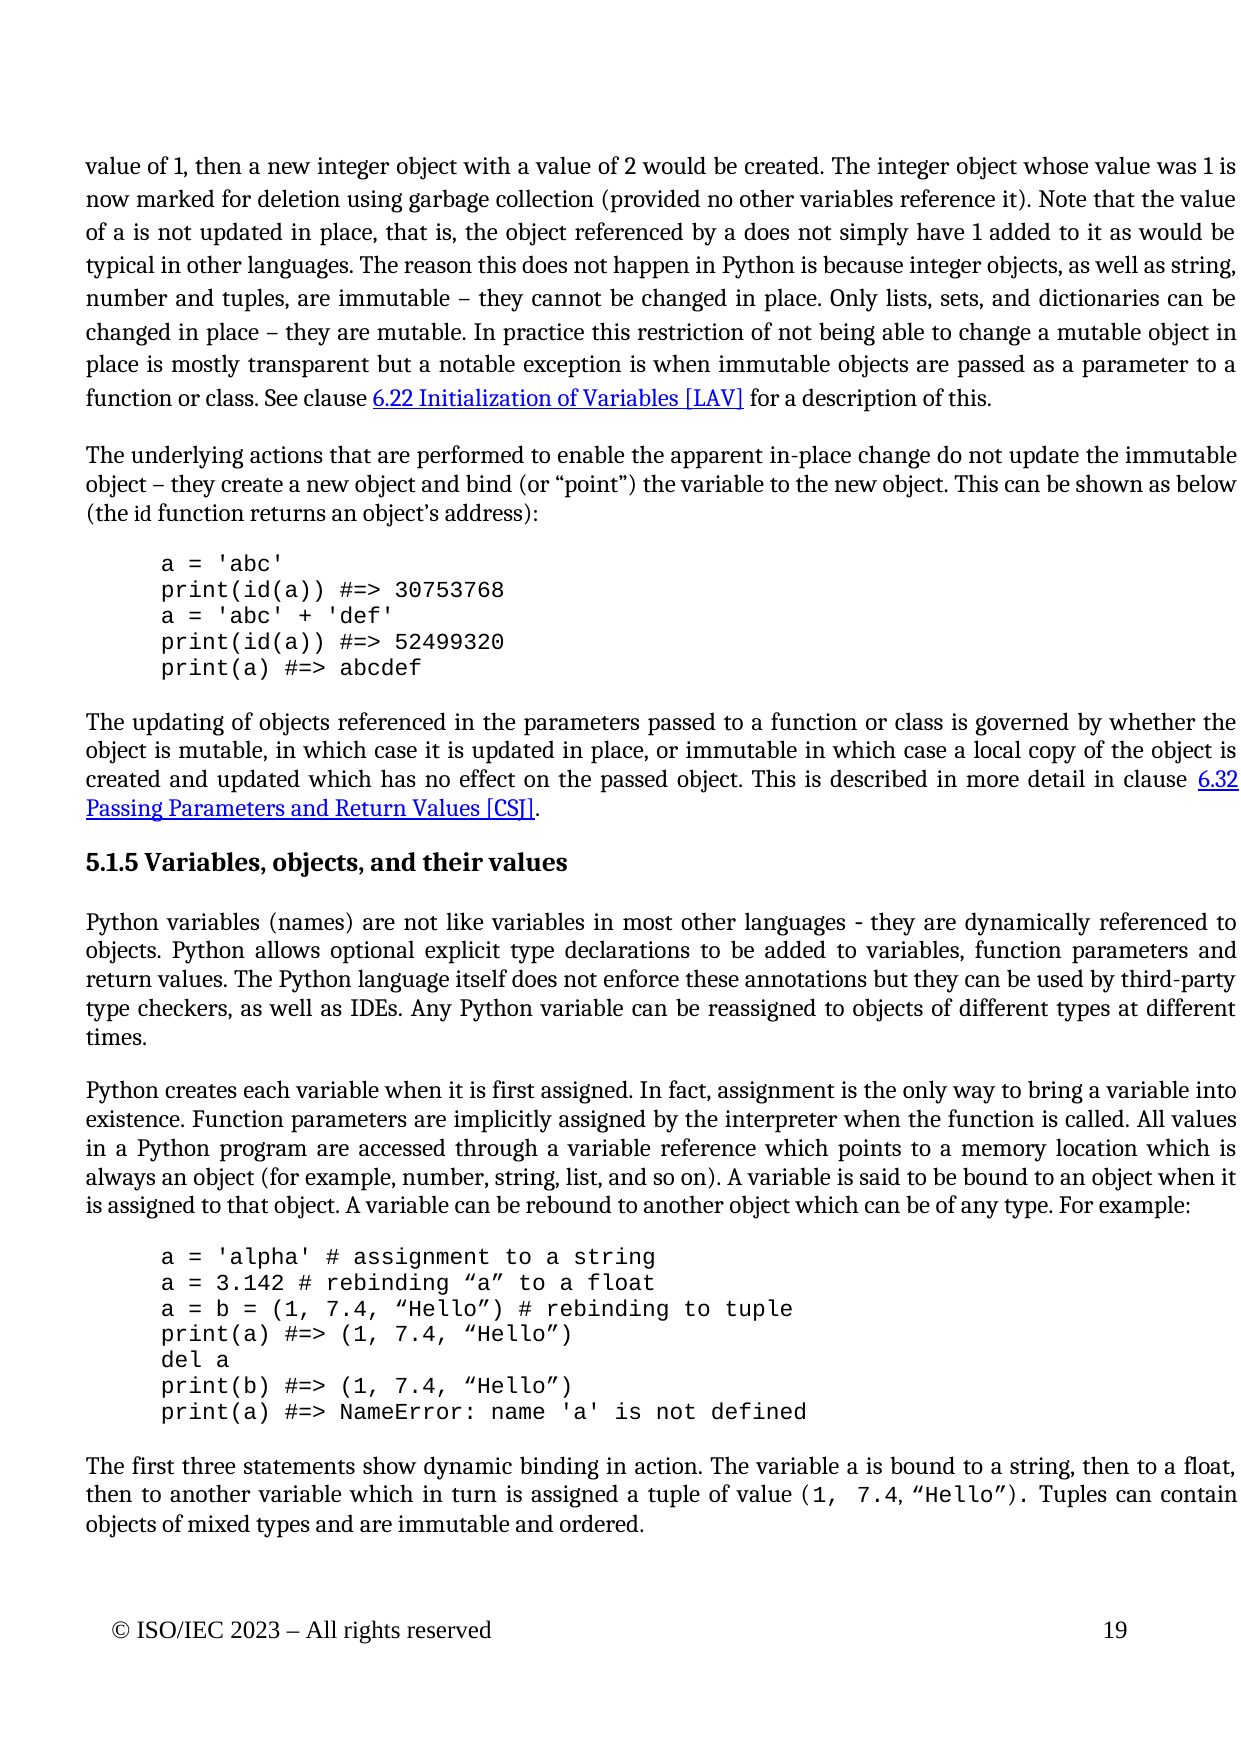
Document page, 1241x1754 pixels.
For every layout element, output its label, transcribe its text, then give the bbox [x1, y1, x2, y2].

text print(a) #=> abcdef [161, 656, 1153, 682]
text a = 3.142 # rebinding “a” to a float [161, 1271, 1153, 1297]
text print(a) #=> NameError: name 'a' is not defined [161, 1401, 1153, 1427]
subtitle 5.1.5 Variables, objects, and their values [86, 847, 1238, 878]
text a = b = (1, 7.4, “Hello”) # rebinding to tuple [161, 1297, 1153, 1323]
text The first three statements show dynamic binding in action. The variable a is bound to a string, then to a float, then to another variable which in turn is assigned a tuple of value (1, 7.4, “Hello”). Tuples can contain objects of mixed types and are immutable and ordered. [86, 1452, 1238, 1538]
text print(a) #=> (1, 7.4, “Hello”) [161, 1323, 1153, 1349]
text del a [161, 1349, 1153, 1375]
text a = 'abc' + 'def' [161, 604, 1153, 631]
text print(id(a)) #=> 52499320 [161, 631, 1153, 656]
text print(b) #=> (1, 7.4, “Hello”) [161, 1375, 1153, 1401]
text Python variables (names) are not like variables in most other languages ‐ they are dynamically referenced to objects. Python allows optional explicit type declarations to be added to variables, function parameters and return values. The Python language itself does not enforce these annotations but they can be used by third-party type checkers, as well as IDEs. Any Python variable can be reassigned to objects of different types at different times. [86, 907, 1238, 1051]
text a = 'alpha' # assignment to a string [161, 1245, 1153, 1271]
text The updating of objects referenced in the parameters passed to a function or class is governed by whether the object is mutable, in which case it is updated in place, or immutable in which case a local copy of the object is created and updated which has no effect on the passed object. This is described in more detail in clause 6.32 Passing Parameters and Return Values [CSJ]. [86, 707, 1238, 822]
text a = 'abc' [161, 553, 1153, 579]
text print(id(a)) #=> 30753768 [161, 579, 1153, 604]
text The underlying actions that are performed to enable the apparent in-place change do not update the immutable object – they create a new object and bind (or “point”) the variable to the new object. This can be shown as below (the id function returns an object’s address): [86, 441, 1238, 528]
text Python creates each variable when it is first assigned. In fact, assignment is the only way to bring a variable into existence. Function parameters are implicitly assigned by the interpreter when the function is called. All values in a Python program are accessed through a variable reference which points to a memory location which is always an object (for example, number, string, list, and so on). A variable is said to be bound to an object when it is assigned to that object. A variable can be rebound to another object which can be of any type. For example: [86, 1076, 1238, 1220]
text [86, 152, 1238, 412]
